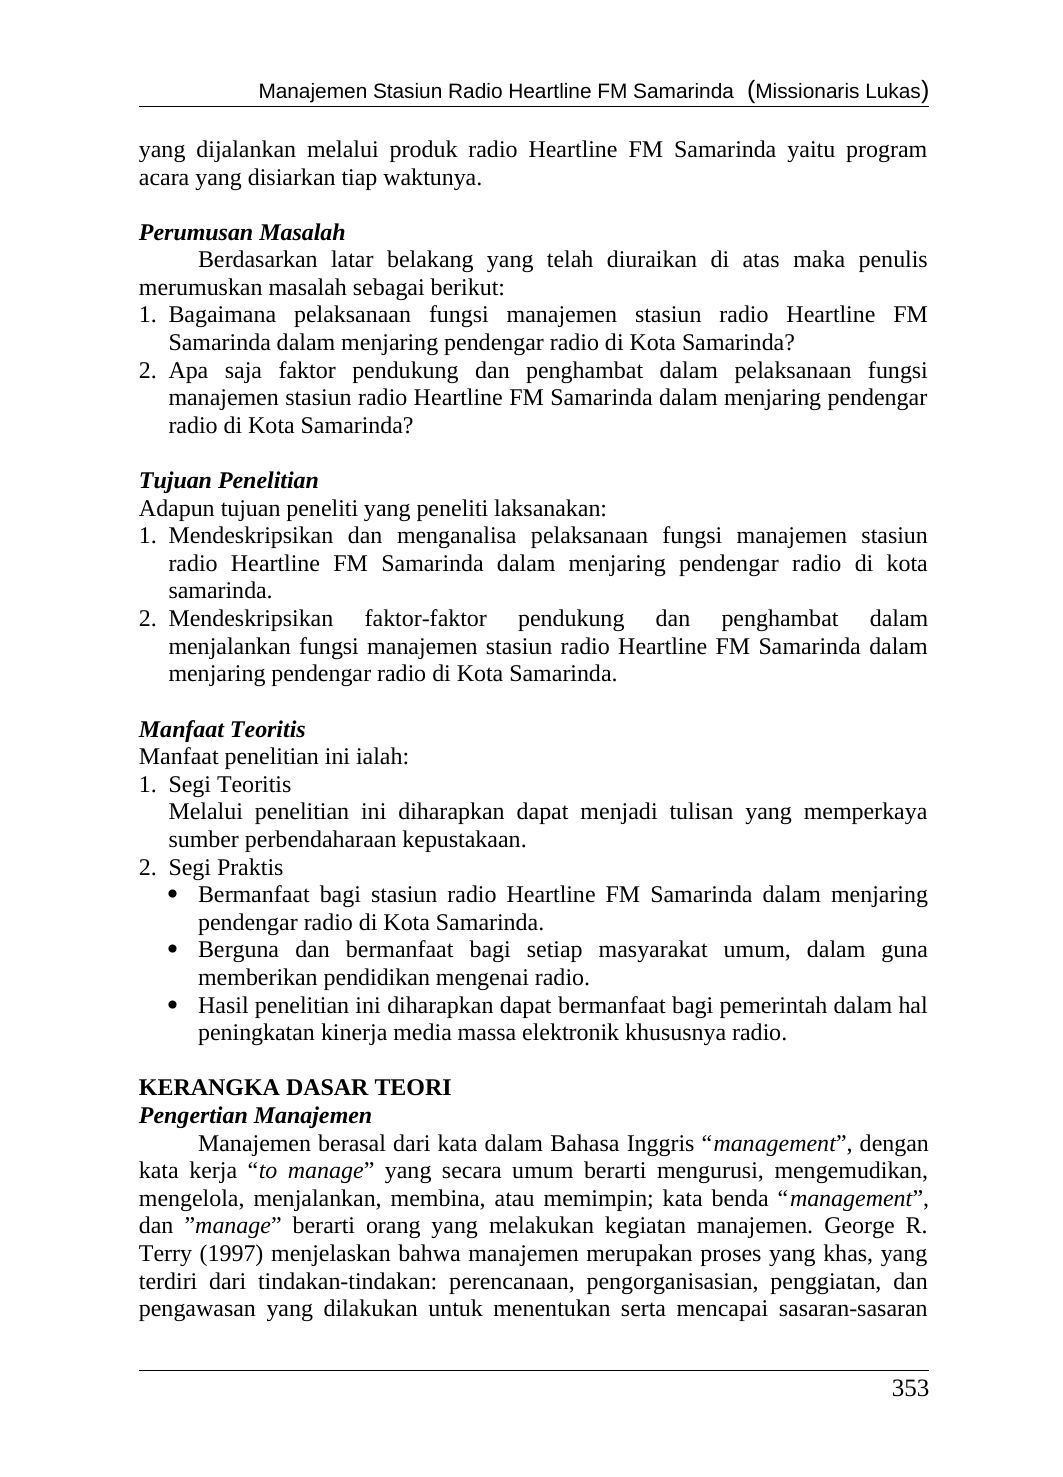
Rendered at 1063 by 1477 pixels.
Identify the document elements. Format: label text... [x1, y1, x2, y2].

text Melalui penelitian ini diharapkan dapat menjadi tulisan yang memperkaya sumber perbendaharaan kepustakaan. [168, 797, 929, 853]
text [139, 1129, 929, 1322]
text Manfaat Teoritis [139, 714, 929, 742]
text Tujuan Penelitian [139, 466, 929, 494]
list Segi Praktis [139, 853, 929, 880]
text Perumusan Masalah [139, 218, 929, 245]
list Berguna dan bermanfaat bagi setiap masyarakat umum, dalam guna memberikan pendidikan mengenai radio. [168, 935, 929, 991]
list Mendeskripsikan dan menganalisa pelaksanaan fungsi manajemen stasiun radio Heartline FM Samarinda dalam menjaring pendengar radio di kota samarinda. [139, 521, 929, 604]
text Adapun tujuan peneliti yang peneliti laksanakan: [139, 494, 929, 521]
list Bagaimana pelaksanaan fungsi manajemen stasiun radio Heartline FM Samarinda dalam menjaring pendengar radio di Kota Samarinda? [139, 301, 929, 356]
list Segi Teoritis [139, 770, 929, 797]
text Manfaat penelitian ini ialah: [139, 742, 929, 770]
list Apa saja faktor pendukung dan penghambat dalam pelaksanaan fungsi manajemen stasiun radio Heartline FM Samarinda dalam menjaring pendengar radio di Kota Samarinda? [139, 356, 929, 438]
list Mendeskripsikan faktor-faktor pendukung dan penghambat dalam menjalankan fungsi manajemen stasiun radio Heartline FM Samarinda dalam menjaring pendengar radio di Kota Samarinda. [139, 604, 929, 687]
text Berdasarkan latar belakang yang telah diuraikan di atas maka penulis merumuskan masalah sebagai berikut: [139, 245, 929, 301]
list Hasil penelitian ini diharapkan dapat bermanfaat bagi pemerintah dalam hal peningkatan kinerja media massa elektronik khususnya radio. [168, 991, 929, 1046]
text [139, 135, 929, 190]
list Bermanfaat bagi stasiun radio Heartline FM Samarinda dalam menjaring pendengar radio di Kota Samarinda. [168, 880, 929, 935]
text KERANGKA DASAR TEORI [139, 1073, 929, 1101]
text Pengertian Manajemen [139, 1101, 929, 1129]
